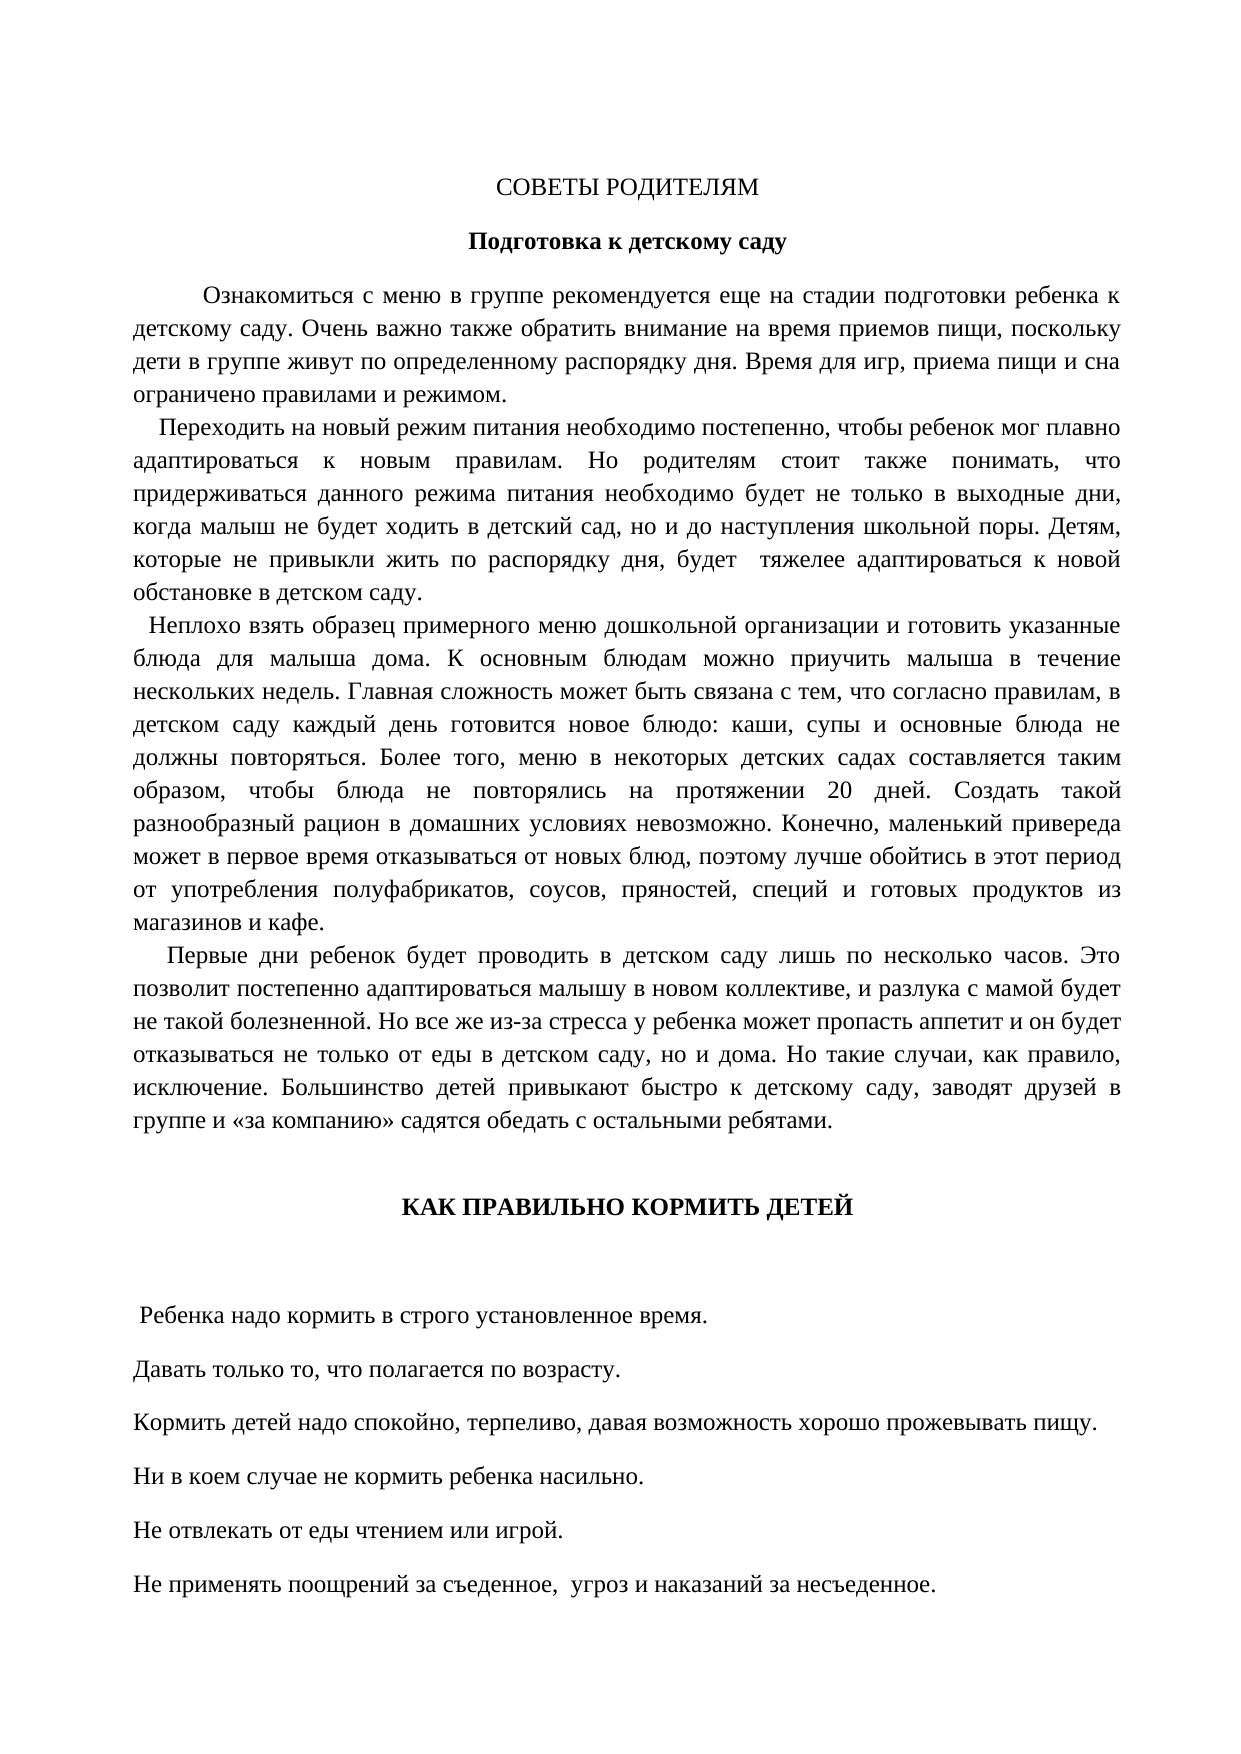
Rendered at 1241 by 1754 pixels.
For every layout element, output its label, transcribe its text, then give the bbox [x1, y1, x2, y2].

text Ребенка надо кормить в строго установленное время. [133, 1300, 1122, 1328]
text КАК ПРАВИЛЬНО КОРМИТЬ ДЕТЕЙ [133, 1192, 1122, 1221]
text Неплохо взять образец примерного меню дошкольной организации и готовить указанные блюда для малыша дома. К основным блюдам можно приучить малыша в течение нескольких недель. Главная сложность может быть связана с тем, что согласно правилам, в детском саду каждый день готовится новое блюдо: каши, супы и основные блюда не должны повторяться. Более того, меню в некоторых детских садах составляется таким образом, чтобы блюда не повторялись на протяжении 20 дней. Создать такой разнообразный рацион в домашних условиях невозможно. Конечно, маленький привереда может в первое время отказываться от новых блюд, поэтому лучше обойтись в этот период от употребления полуфабрикатов, соусов, пряностей, специй и готовых продуктов из магазинов и кафе. [133, 610, 1122, 936]
text Кормить детей надо спокойно, терпеливо, давая возможность хорошо прожевывать пищу. [133, 1407, 1122, 1436]
text СОВЕТЫ РОДИТЕЛЯМ [133, 172, 1122, 201]
text Не применять поощрений за съеденное, угроз и наказаний за несъеденное. [133, 1569, 1122, 1598]
text Ни в коем случае не кормить ребенка насильно. [133, 1461, 1122, 1490]
text Переходить на новый режим питания необходимо постепенно, чтобы ребенок мог плавно адаптироваться к новым правилам. Но родителям стоит также понимать, что придерживаться данного режима питания необходимо будет не только в выходные дни, когда малыш не будет ходить в детский сад, но и до наступления школьной поры. Детям, которые не привыкли жить по распорядку дня, будет тяжелее адаптироваться к новой обстановке в детском саду. [133, 412, 1122, 606]
text Ознакомиться с меню в группе рекомендуется еще на стадии подготовки ребенка к детскому саду. Очень важно также обратить внимание на время приемов пищи, поскольку дети в группе живут по определенному распорядку дня. Время для игр, приема пищи и сна ограничено правилами и режимом. [133, 280, 1122, 407]
text Давать только то, что полагается по возрасту. [133, 1354, 1122, 1382]
text Не отвлекать от еды чтением или игрой. [133, 1515, 1122, 1544]
text Первые дни ребенок будет проводить в детском саду лишь по несколько часов. Это позволит постепенно адаптироваться малышу в новом коллективе, и разлука с мамой будет не такой болезненной. Но все же из-за стресса у ребенка может пропасть аппетит и он будет отказываться не только от еды в детском саду, но и дома. Но такие случаи, как правило, исключение. Большинство детей привыкают быстро к детскому саду, заводят друзей в группе и «за компанию» садятся обедать с остальными ребятами. [133, 940, 1122, 1134]
text Подготовка к детскому саду [133, 226, 1122, 254]
